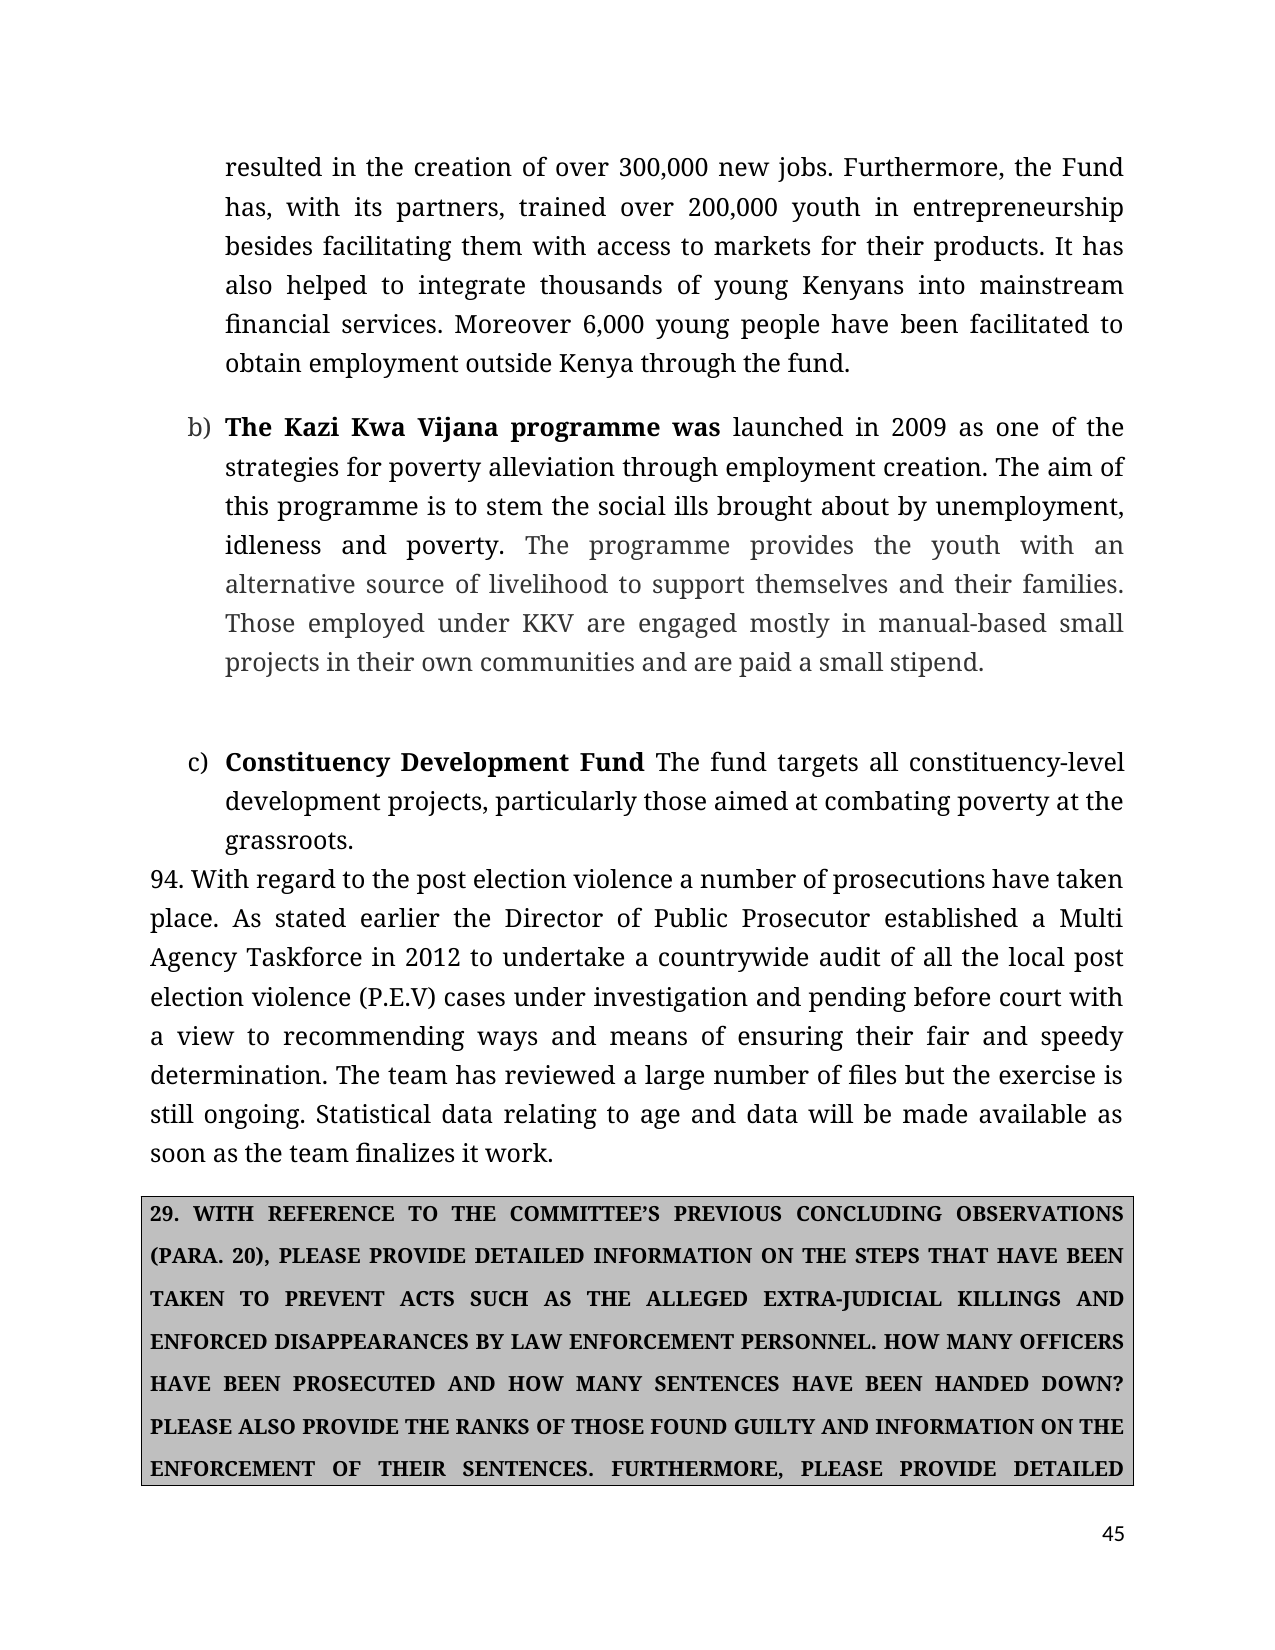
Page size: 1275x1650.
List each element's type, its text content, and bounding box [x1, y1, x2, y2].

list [187, 150, 1125, 380]
list Constituency Development Fund The fund targets all constituency-level development projects, particularly those aimed at combating poverty at the grassroots. [187, 744, 1125, 857]
text 94. With regard to the post election violence a number of prosecutions have taken place. As stated earlier the Director of Public Prosecutor established a Multi Agency Taskforce in 2012 to undertake a countrywide audit of all the local post election violence (P.E.V) cases under investigation and pending before court with a view to recommending ways and means of ensuring their fair and speedy determination. The team has reviewed a large number of files but the exercise is still ongoing. Statistical data relating to age and data will be made available as soon as the team finalizes it work. [150, 862, 1125, 1170]
list The Kazi Kwa Vijana programme was launched in 2009 as one of the strategies for poverty alleviation through employment creation. The aim of this programme is to stem the social ills brought about by unemployment, idleness and poverty. The programme provides the youth with an alternative source of livelihood to support themselves and their families. Those employed under KKV are engaged mostly in manual-based small projects in their own communities and are paid a small stipend. [187, 410, 1125, 679]
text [142, 1197, 1133, 1485]
